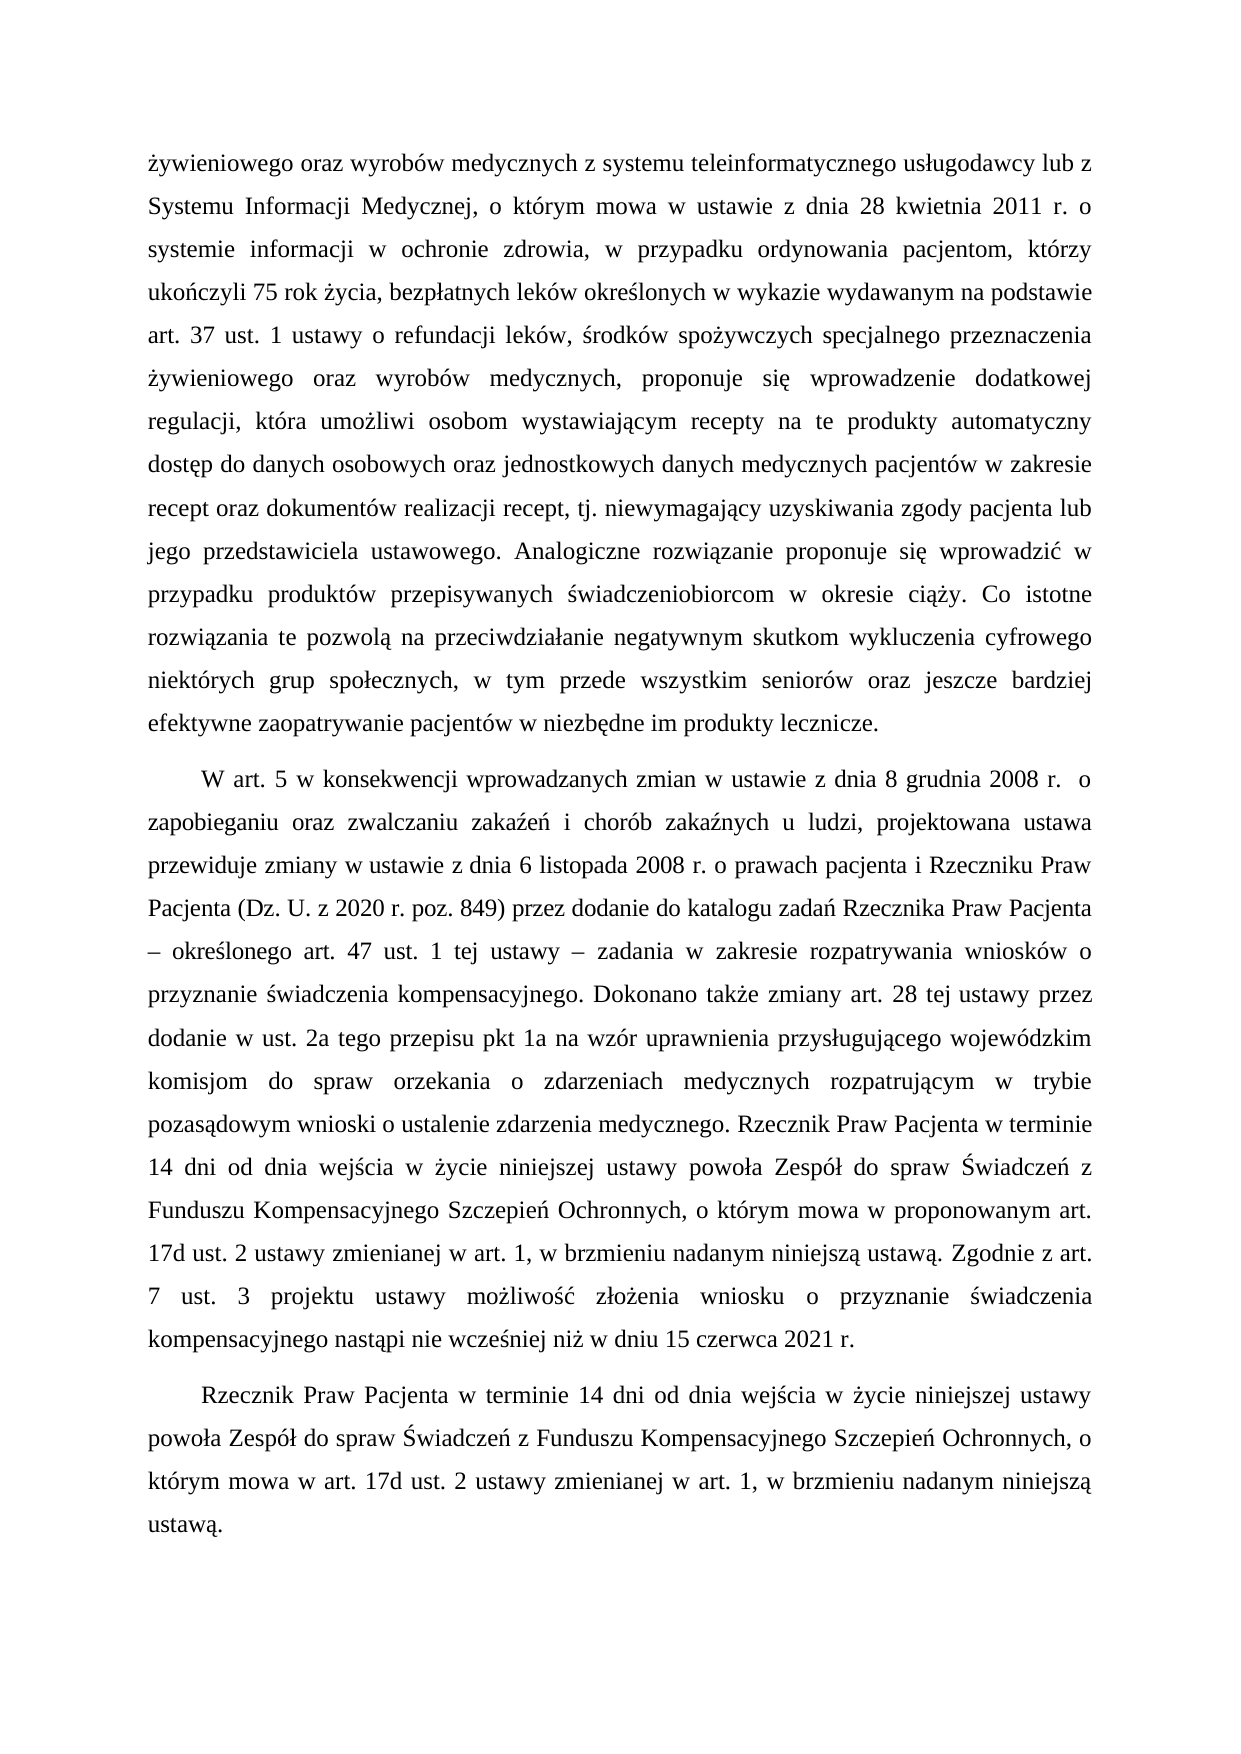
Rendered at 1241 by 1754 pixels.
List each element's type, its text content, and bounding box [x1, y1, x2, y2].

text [148, 148, 1093, 737]
text Rzecznik Praw Pacjenta w terminie 14 dni od dnia wejścia w życie niniejszej ustawy powoła Zespół do spraw Świadczeń z Funduszu Kompensacyjnego Szczepień Ochronnych, o którym mowa w art. 17d ust. 2 ustawy zmienianej w art. 1, w brzmieniu nadanym niniejszą ustawą. [148, 1380, 1093, 1538]
text W art. 5 w konsekwencji wprowadzanych zmian w ustawie z dnia 8 grudnia 2008 r. o zapobieganiu oraz zwalczaniu zakaźeń i chorób zakaźnych u ludzi, projektowana ustawa przewiduje zmiany w ustawie z dnia 6 listopada 2008 r. o prawach pacjenta i Rzeczniku Praw Pacjenta (Dz. U. z 2020 r. poz. 849) przez dodanie do katalogu zadań Rzecznika Praw Pacjenta – określonego art. 47 ust. 1 tej ustawy – zadania w zakresie rozpatrywania wniosków o przyznanie świadczenia kompensacyjnego. Dokonano także zmiany art. 28 tej ustawy przez dodanie w ust. 2a tego przepisu pkt 1a na wzór uprawnienia przysługującego wojewódzkim komisjom do spraw orzekania o zdarzeniach medycznych rozpatrującym w trybie pozasądowym wnioski o ustalenie zdarzenia medycznego. Rzecznik Praw Pacjenta w terminie 14 dni od dnia wejścia w życie niniejszej ustawy powoła Zespół do spraw Świadczeń z Funduszu Kompensacyjnego Szczepień Ochronnych, o którym mowa w proponowanym art. 17d ust. 2 ustawy zmienianej w art. 1, w brzmieniu nadanym niniejszą ustawą. Zgodnie z art. 7 ust. 3 projektu ustawy możliwość złożenia wniosku o przyznanie świadczenia kompensacyjnego nastąpi nie wcześniej niż w dniu 15 czerwca 2021 r. [148, 764, 1093, 1353]
